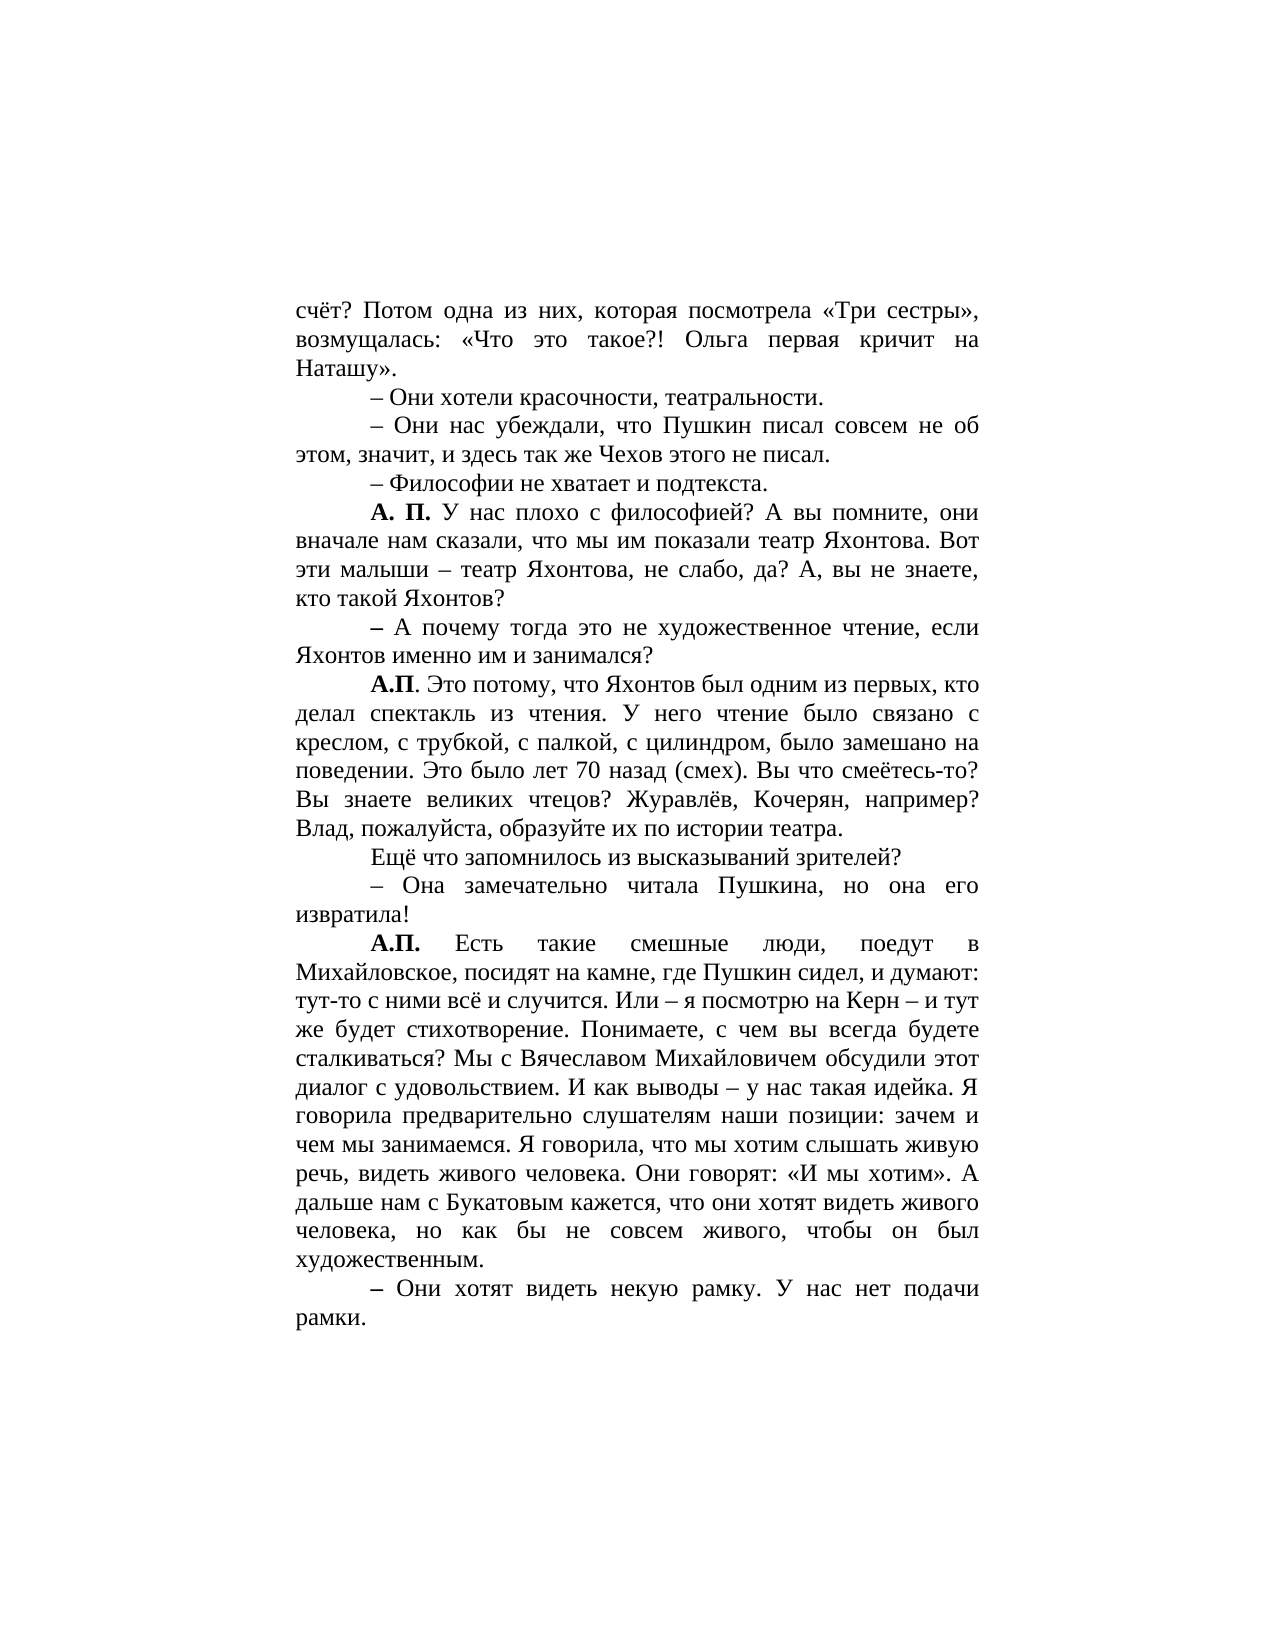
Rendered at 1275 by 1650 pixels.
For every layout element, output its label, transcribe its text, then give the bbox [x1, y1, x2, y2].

text – Философии не хватает и подтекста. [295, 468, 980, 497]
text – Они хотели красочности, театральности. [295, 382, 980, 410]
text – Они хотят видеть некую рамку. У нас нет подачи рамки. [295, 1273, 980, 1330]
text – Она замечательно читала Пушкина, но она его извратила! [295, 870, 980, 928]
text А.П. Это потому, что Яхонтов был одним из первых, кто делал спектакль из чтения. У него чтение было связано с креслом, с трубкой, с палкой, с цилиндром, было замешано на поведении. Это было лет 70 назад (смех). Вы что смеётесь-то? Вы знаете великих чтецов? Журавлёв, Кочерян, например? Влад, пожалуйста, образуйте их по истории театра. [295, 669, 980, 842]
text А.П. Есть такие смешные люди, поедут в Михайловское, посидят на камне, где Пушкин сидел, и думают: тут-то с ними всё и случится. Или – я посмотрю на Керн – и тут же будет стихотворение. Понимаете, с чем вы всегда будете сталкиваться? Мы с Вячеславом Михайловичем обсудили этот диалог с удовольствием. И как выводы – у нас такая идейка. Я говорила предварительно слушателям наши позиции: зачем и чем мы занимаемся. Я говорила, что мы хотим слышать живую речь, видеть живого человека. Они говорят: «И мы хотим». А дальше нам с Букатовым кажется, что они хотят видеть живого человека, но как бы не совсем живого, чтобы он был художественным. [295, 928, 980, 1273]
text Ещё что запомнилось из высказываний зрителей? [295, 842, 980, 870]
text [295, 295, 980, 382]
text – Они нас убеждали, что Пушкин писал совсем не об этом, значит, и здесь так же Чехов этого не писал. [295, 410, 980, 468]
text – А почему тогда это не художественное чтение, если Яхонтов именно им и занимался? [295, 612, 980, 669]
text А. П. У нас плохо с философией? А вы помните, они вначале нам сказали, что мы им показали театр Яхонтова. Вот эти малыши – театр Яхонтова, не слабо, да? А, вы не знаете, кто такой Яхонтов? [295, 497, 980, 612]
